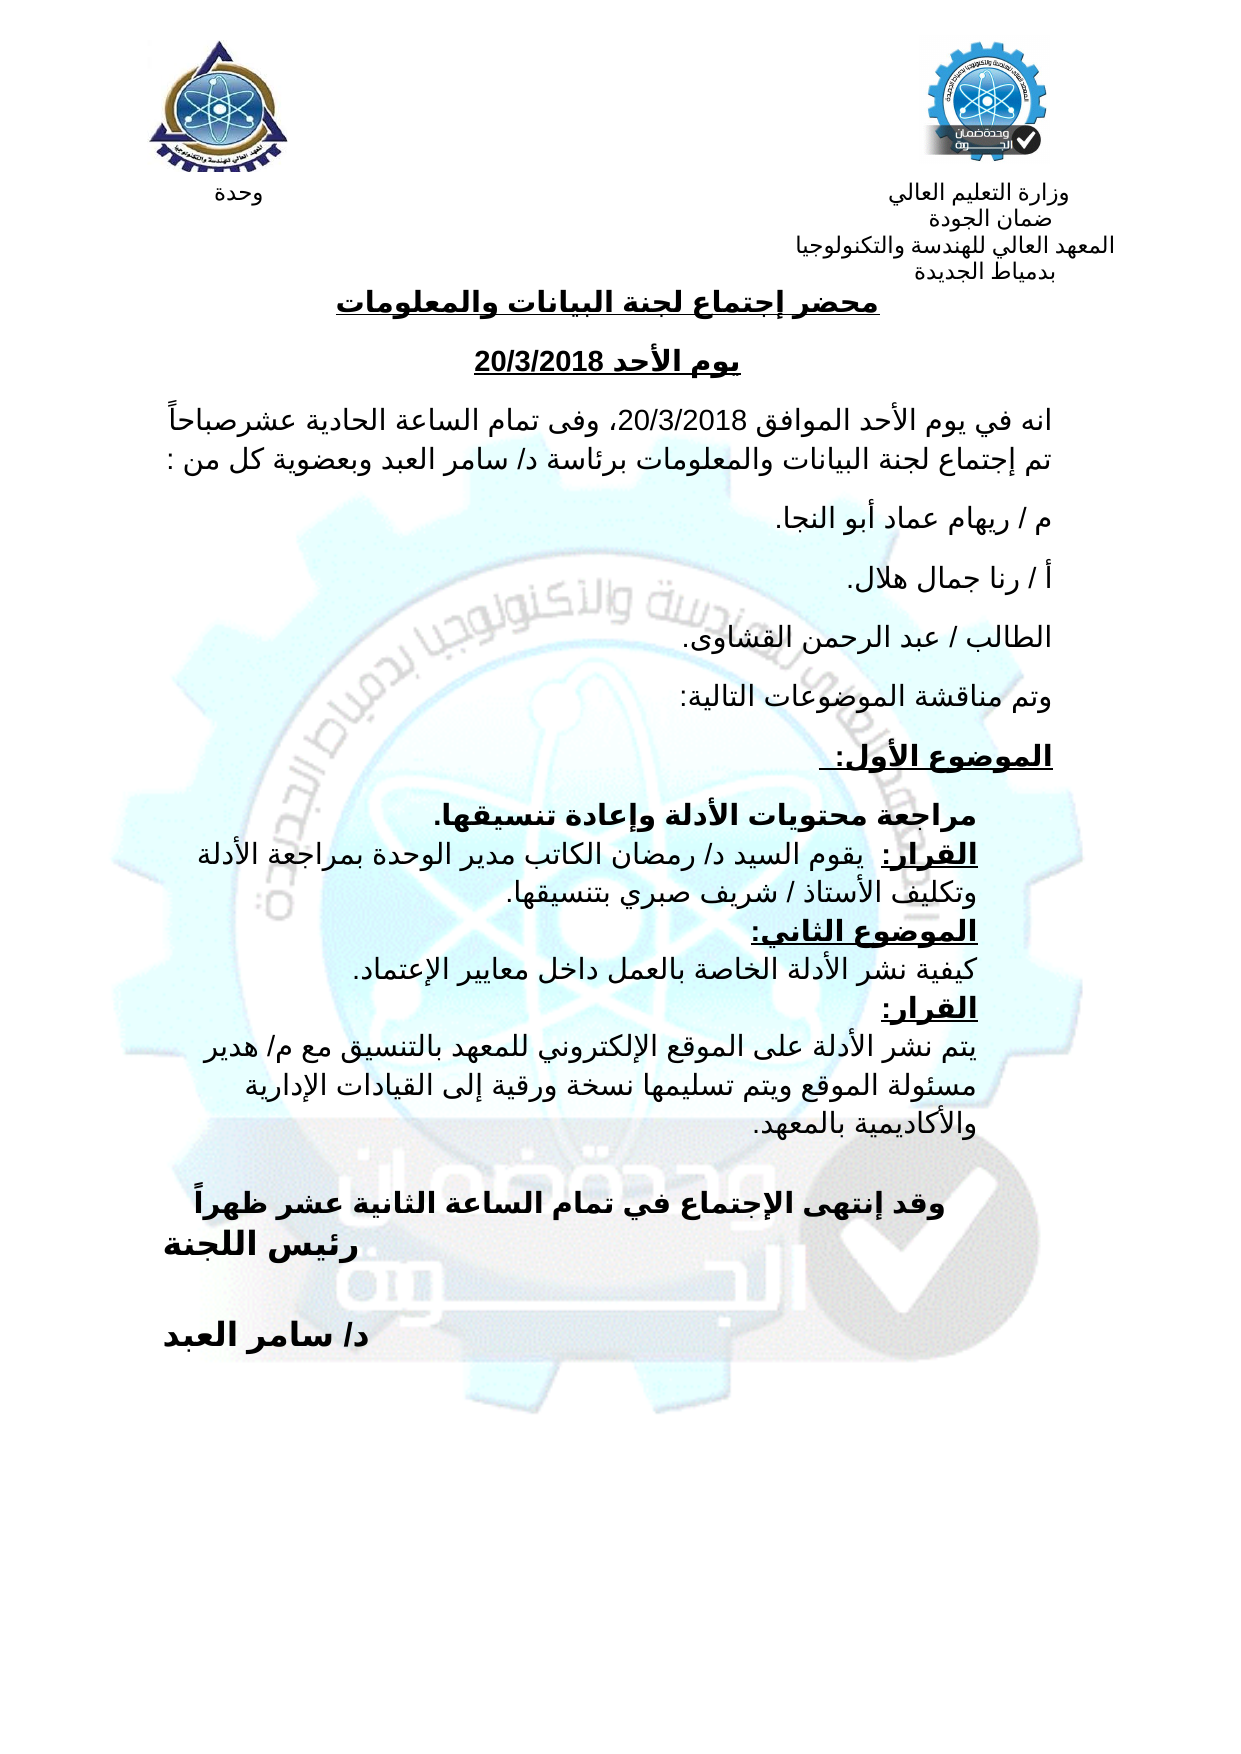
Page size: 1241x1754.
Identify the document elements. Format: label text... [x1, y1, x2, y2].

text انه في يوم الأحد الموافق 20/3/2018، وفى تمام الساعة الحادية عشرصباحاً تم إجتماع لجنة البيانات والمعلومات برئاسة د/ سامر العبد وبعضوية كل من : [162, 403, 1053, 475]
text الطالب / عبد الرحمن القشاوى. [162, 620, 1053, 653]
text وتم مناقشة الموضوعات التالية: [162, 679, 1053, 713]
text محضر إجتماع لجنة البيانات والمعلومات [162, 284, 1053, 318]
list القرار: [162, 991, 978, 1024]
text م / ريهام عماد أبو النجا. [162, 501, 1053, 535]
list وقد إنتهى الإجتماع في تمام الساعة الثانية عشر ظهراً [162, 1186, 978, 1219]
list د/ سامر العبد [162, 1315, 978, 1354]
picture [147, 40, 288, 172]
list رئيس اللجنة [162, 1224, 978, 1263]
list الموضوع الثاني: [162, 914, 978, 947]
picture [919, 35, 1051, 164]
text أ / رنا جمال هلال. [162, 561, 1053, 594]
text الموضوع الأول: [162, 739, 1053, 772]
list القرار: يقوم السيد د/ رمضان الكاتب مدير الوحدة بمراجعة الأدلة وتكليف الأستاذ / شريف صبري بتنسيقها. [162, 837, 978, 909]
text يوم الأحد 20/3/2018 [162, 344, 1053, 377]
list كيفية نشر الأدلة الخاصة بالعمل داخل معايير الإعتماد. [162, 952, 978, 986]
list مراجعة محتويات الأدلة وإعادة تنسيقها. [162, 798, 978, 832]
list يتم نشر الأدلة على الموقع الإلكتروني للمعهد بالتنسيق مع م/ هدير مسئولة الموقع ويتم تسليمها نسخة ورقية إلى القيادات الإدارية والأكاديمية بالمعهد. [162, 1029, 978, 1140]
